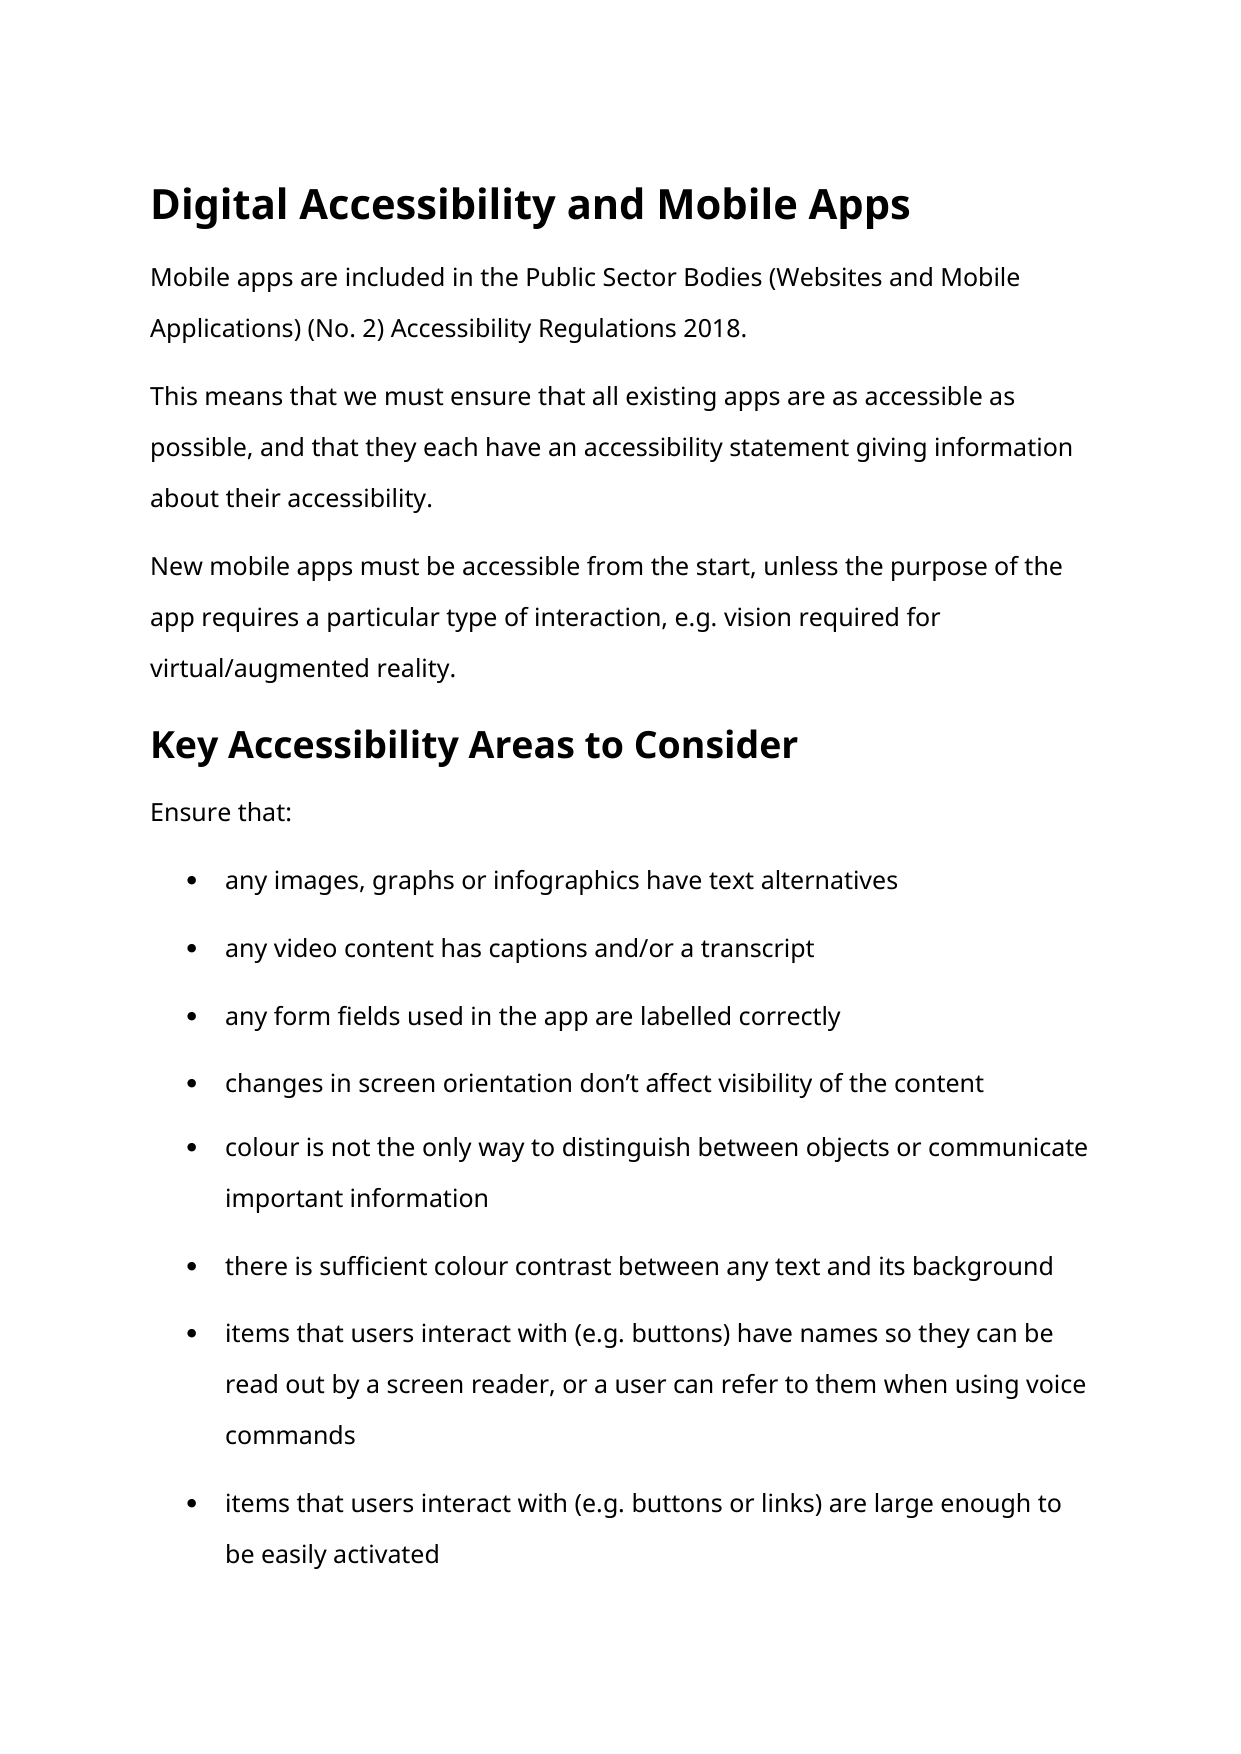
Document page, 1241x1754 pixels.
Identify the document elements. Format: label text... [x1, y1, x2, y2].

list items that users interact with (e.g. buttons) have names so they can be read out by a screen reader, or a user can refer to them when using voice commands [187, 1316, 1090, 1452]
list there is sufficient colour contrast between any text and its background [187, 1248, 1090, 1282]
list items that users interact with (e.g. buttons or links) are large enough to be easily activated [187, 1486, 1090, 1571]
subtitle Key Accessibility Areas to Consider [150, 718, 1090, 769]
text Mobile apps are included in the Public Sector Bodies (Websites and Mobile Applications) (No. 2) Accessibility Regulations 2018. [150, 260, 1090, 345]
text Ensure that: [150, 795, 1090, 829]
list any form fields used in the app are labelled correctly [187, 998, 1090, 1032]
subtitle Digital Accessibility and Mobile Apps [150, 175, 1090, 232]
list changes in screen orientation don’t affect visibility of the content [187, 1066, 1090, 1100]
list any video content has captions and/or a transcript [187, 930, 1090, 964]
list any images, graphs or infographics have text alternatives [187, 863, 1090, 897]
text This means that we must ensure that all existing apps are as accessible as possible, and that they each have an accessibility statement giving information about their accessibility. [150, 379, 1090, 515]
list colour is not the only way to distinguish between objects or communicate important information [187, 1129, 1090, 1214]
text New mobile apps must be accessible from the start, unless the purpose of the app requires a particular type of interaction, e.g. vision required for virtual/augmented reality. [150, 549, 1090, 685]
